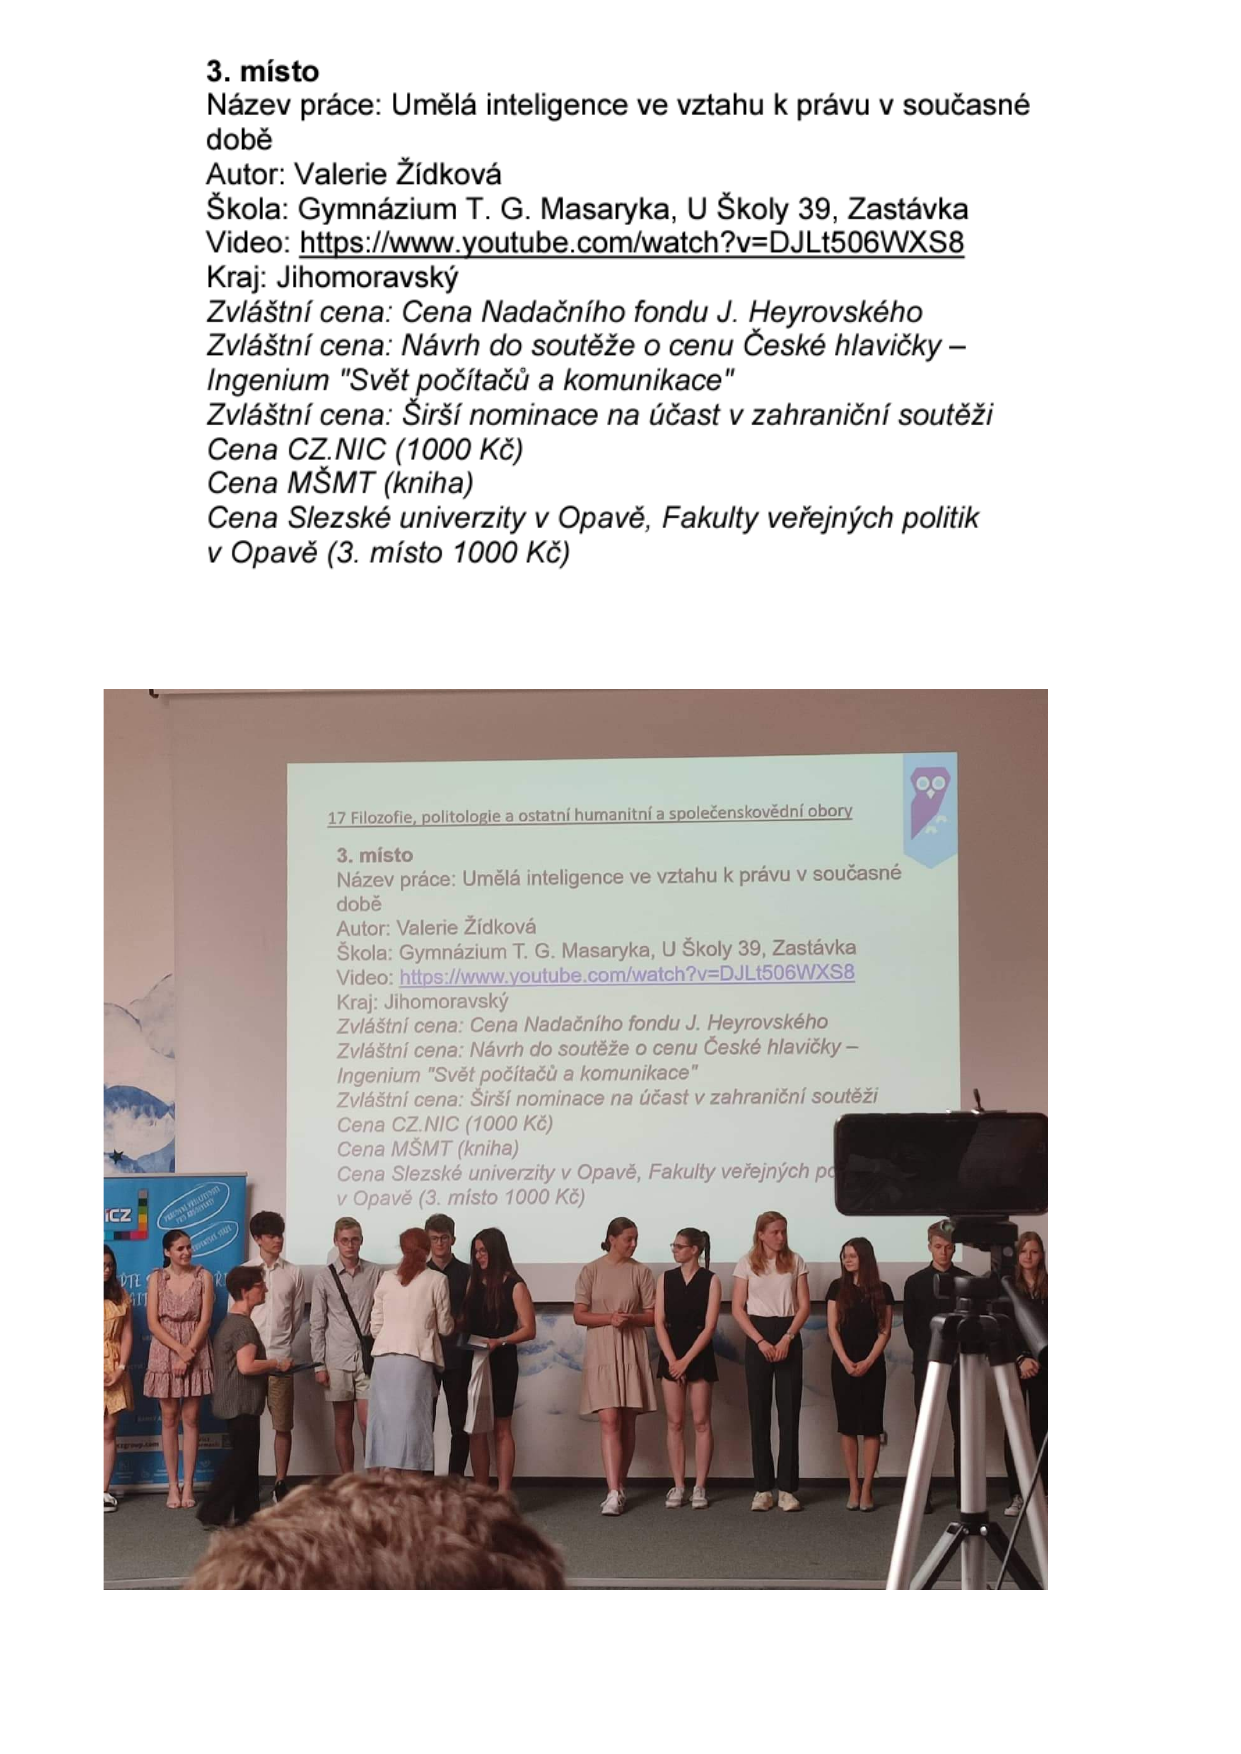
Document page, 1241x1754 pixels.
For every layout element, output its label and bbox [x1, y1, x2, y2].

picture [103, 689, 1048, 1590]
picture [192, 44, 1048, 578]
